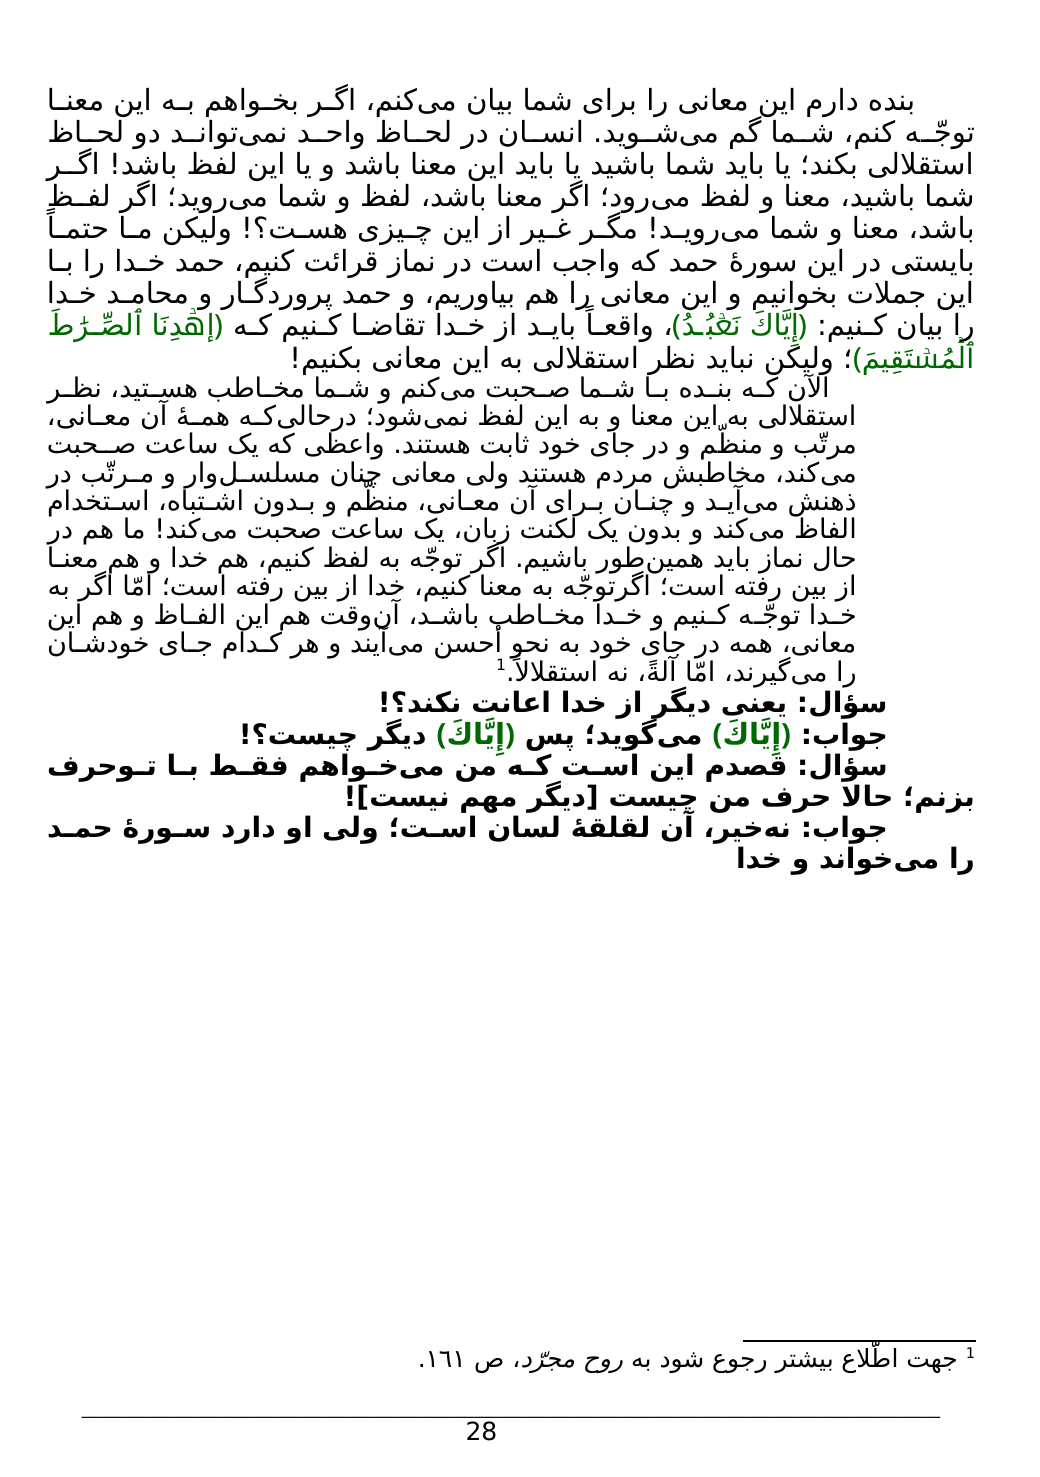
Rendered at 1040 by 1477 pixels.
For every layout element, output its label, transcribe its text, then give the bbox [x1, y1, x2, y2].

text سؤال: یعنی دیگر از خدا اعانت نکند؟! [47, 688, 975, 719]
text جواب: نه‌خیر، آن لقلقۀ لسان است؛ ولی او دارد سورۀ حمد را می‌خواند و خدا [47, 813, 975, 875]
text الآن که بنده با شما صحبت می‌کنم و شما مخاطب هستید، نظر استقلالی به این معنا و به این لفظ نمی‌شود؛ درحالی‌که همۀ آن معانی، مرتّب و منظّم و در جای خود ثابت هستند. واعظی که یک ساعت صحبت می‌کند، مخاطبش مردم هستند ولی معانی چنان مسلسل‌وار و مرتّب در ذهنش می‌آید و چنان برای آن معانی، منظّم و بدون اشتباه، استخدام الفاظ می‌کند و بدون یک لکنت زبان، یک ساعت صحبت می‌کند! ما هم در حال نماز باید همین‌طور باشیم. اگر توجّه به لفظ کنیم، هم خدا و هم معنا از بین رفته است؛ اگرتوجّه به معنا کنیم، خدا از بین رفته است؛ امّا اگر به خدا توجّه کنیم و خدا مخاطب باشد، آن‌وقت هم این الفاظ و هم این معانی، همه در جای خود به نحو أحسن می‌آیند و هر کدام جای خودشان را می‌گیرند، امّا آلةً، نه استقلالاً. [47, 375, 857, 688]
text سؤال: قصدم این است که من می‌خواهم فقط با توحرف بزنم؛ حالا حرف من چیست [دیگر مهم نیست]! [47, 751, 975, 813]
text جواب: ﴿إِيَّاكَ﴾ می‌گوید؛ پس ﴿إِيَّاكَ﴾ دیگر چیست؟! [47, 719, 975, 751]
text بنده دارم این معانی را برای شما بیان می‌کنم، اگر بخواهم به این معنا توجّه کنم، شما گم می‌شوید. انسان در لحاظ واحد نمی‌تواند دو لحاظ استقلالی بکند؛ یا باید شما باشید یا باید این معنا باشد و یا این لفظ باشد! اگر شما باشید، معنا و لفظ می‌رود؛ اگر معنا باشد، لفظ و شما می‌روید؛ اگر لفظ باشد، معنا و شما می‌روید! مگر غیر از این چیزی هست؟! ولیکن ما حتماً بایستی در این سورۀ حمد که واجب است در نماز قرائت کنیم، حمد خدا را با این جملات بخوانیم و این معانی را هم بیاوریم، و حمد پروردگار و محامد خدا را بیان کنیم: ﴿إِيَّاكَ نَعۡبُدُ﴾، واقعاً باید از خدا تقاضا کنیم که ﴿إهۡدِنَا ٱلصِّرَٰطَ ٱلۡمُسۡتَقِيمَ﴾؛ ولیکن نباید نظر استقلالی به این معانی بکنیم! [47, 84, 975, 375]
